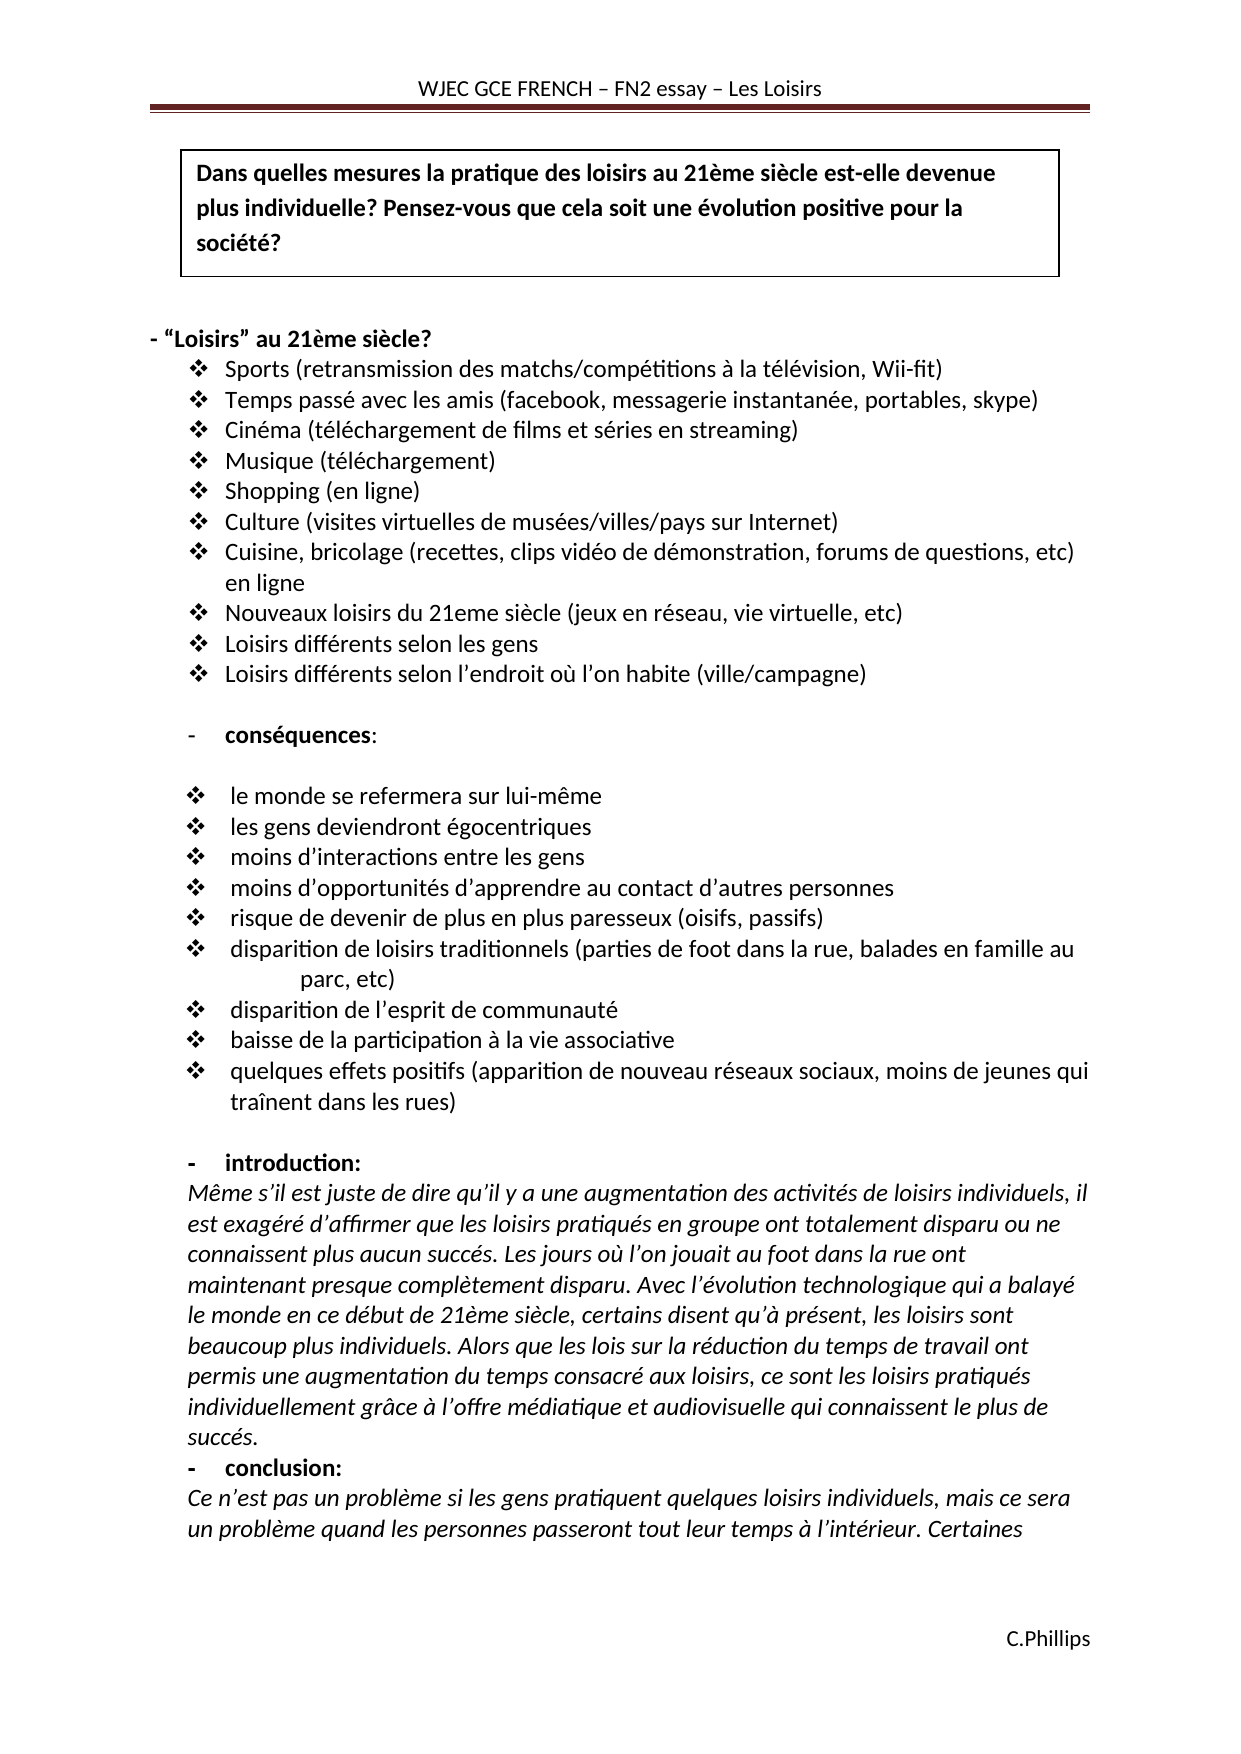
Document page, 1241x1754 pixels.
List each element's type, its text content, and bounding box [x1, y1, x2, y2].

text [187, 1482, 1090, 1543]
list Cuisine, bricolage (recettes, clips vidéo de démonstration, forums de questions, etc) en ligne [187, 536, 1090, 597]
list Culture (visites virtuelles de musées/villes/pays sur Internet) [187, 506, 1090, 536]
list introduction: [187, 1147, 1090, 1177]
list moins d’interactions entre les gens [184, 842, 1090, 872]
list Shopping (en ligne) [187, 475, 1090, 506]
list Sports (retransmission des matchs/compétitions à la télévision, Wii-fit) [187, 353, 1090, 384]
list quelques effets positifs (apparition de nouveau réseaux sociaux, moins de jeunes qui traînent dans les rues) [184, 1055, 1090, 1116]
list Temps passé avec les amis (facebook, messagerie instantanée, portables, skype) [187, 384, 1090, 414]
text Même s’il est juste de dire qu’il y a une augmentation des activités de loisirs individuels, il est exagéré d’affirmer que les loisirs pratiqués en groupe ont totalement disparu ou ne connaissent plus aucun succés. Les jours où l’on jouait au foot dans la rue ont maintenant presque complètement disparu. Avec l’évolution technologique qui a balayé le monde en ce début de 21ème siècle, certains disent qu’à présent, les loisirs sont beaucoup plus individuels. Alors que les lois sur la réduction du temps de travail ont permis une augmentation du temps consacré aux loisirs, ce sont les loisirs pratiqués individuellement grâce à l’offre médiatique et audiovisuelle qui connaissent le plus de succés. [187, 1177, 1090, 1452]
list baisse de la participation à la vie associative [184, 1025, 1090, 1055]
list conséquences: [187, 719, 1090, 750]
list risque de devenir de plus en plus paresseux (oisifs, passifs) [184, 903, 1090, 933]
list Loisirs différents selon les gens [187, 628, 1090, 658]
list Cinéma (téléchargement de films et séries en streaming) [187, 414, 1090, 445]
list les gens deviendront égocentriques [184, 811, 1090, 842]
list conclusion: [187, 1452, 1090, 1482]
list le monde se refermera sur lui-même [184, 781, 1090, 811]
list disparition de l’esprit de communauté [184, 994, 1090, 1025]
list moins d’opportunités d’apprendre au contact d’autres personnes [184, 872, 1090, 903]
text - “Loisirs” au 21ème siècle? [150, 323, 1090, 353]
list Loisirs différents selon l’endroit où l’on habite (ville/campagne) [187, 658, 1090, 689]
list Nouveaux loisirs du 21eme siècle (jeux en réseau, vie virtuelle, etc) [187, 597, 1090, 628]
list Musique (téléchargement) [187, 445, 1090, 475]
list disparition de loisirs traditionnels (parties de foot dans la rue, balades en famille au parc, etc) [184, 933, 1090, 994]
